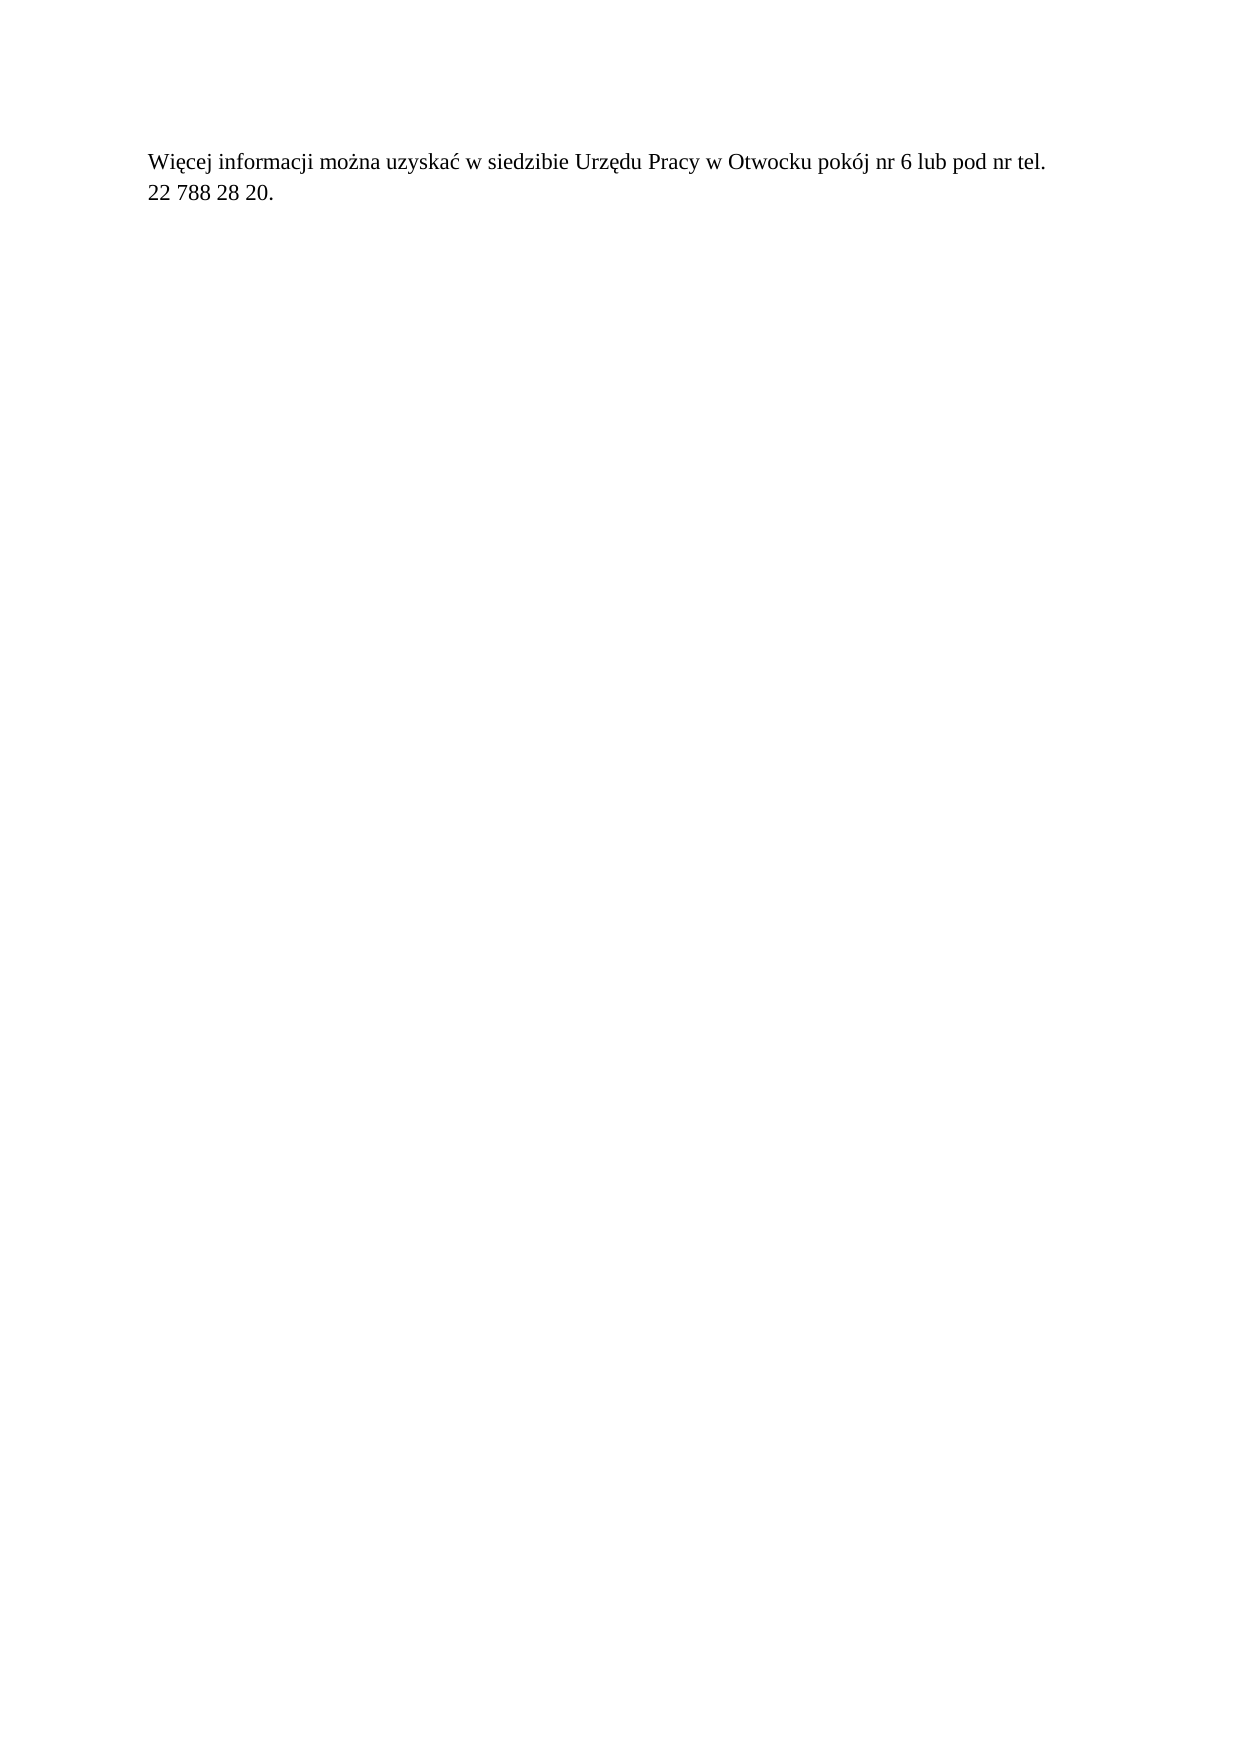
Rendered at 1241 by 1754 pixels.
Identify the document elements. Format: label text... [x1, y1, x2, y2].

text Więcej informacji można uzyskać w siedzibie Urzędu Pracy w Otwocku pokój nr 6 lub pod nr tel. 22 788 28 20. [148, 148, 1092, 206]
